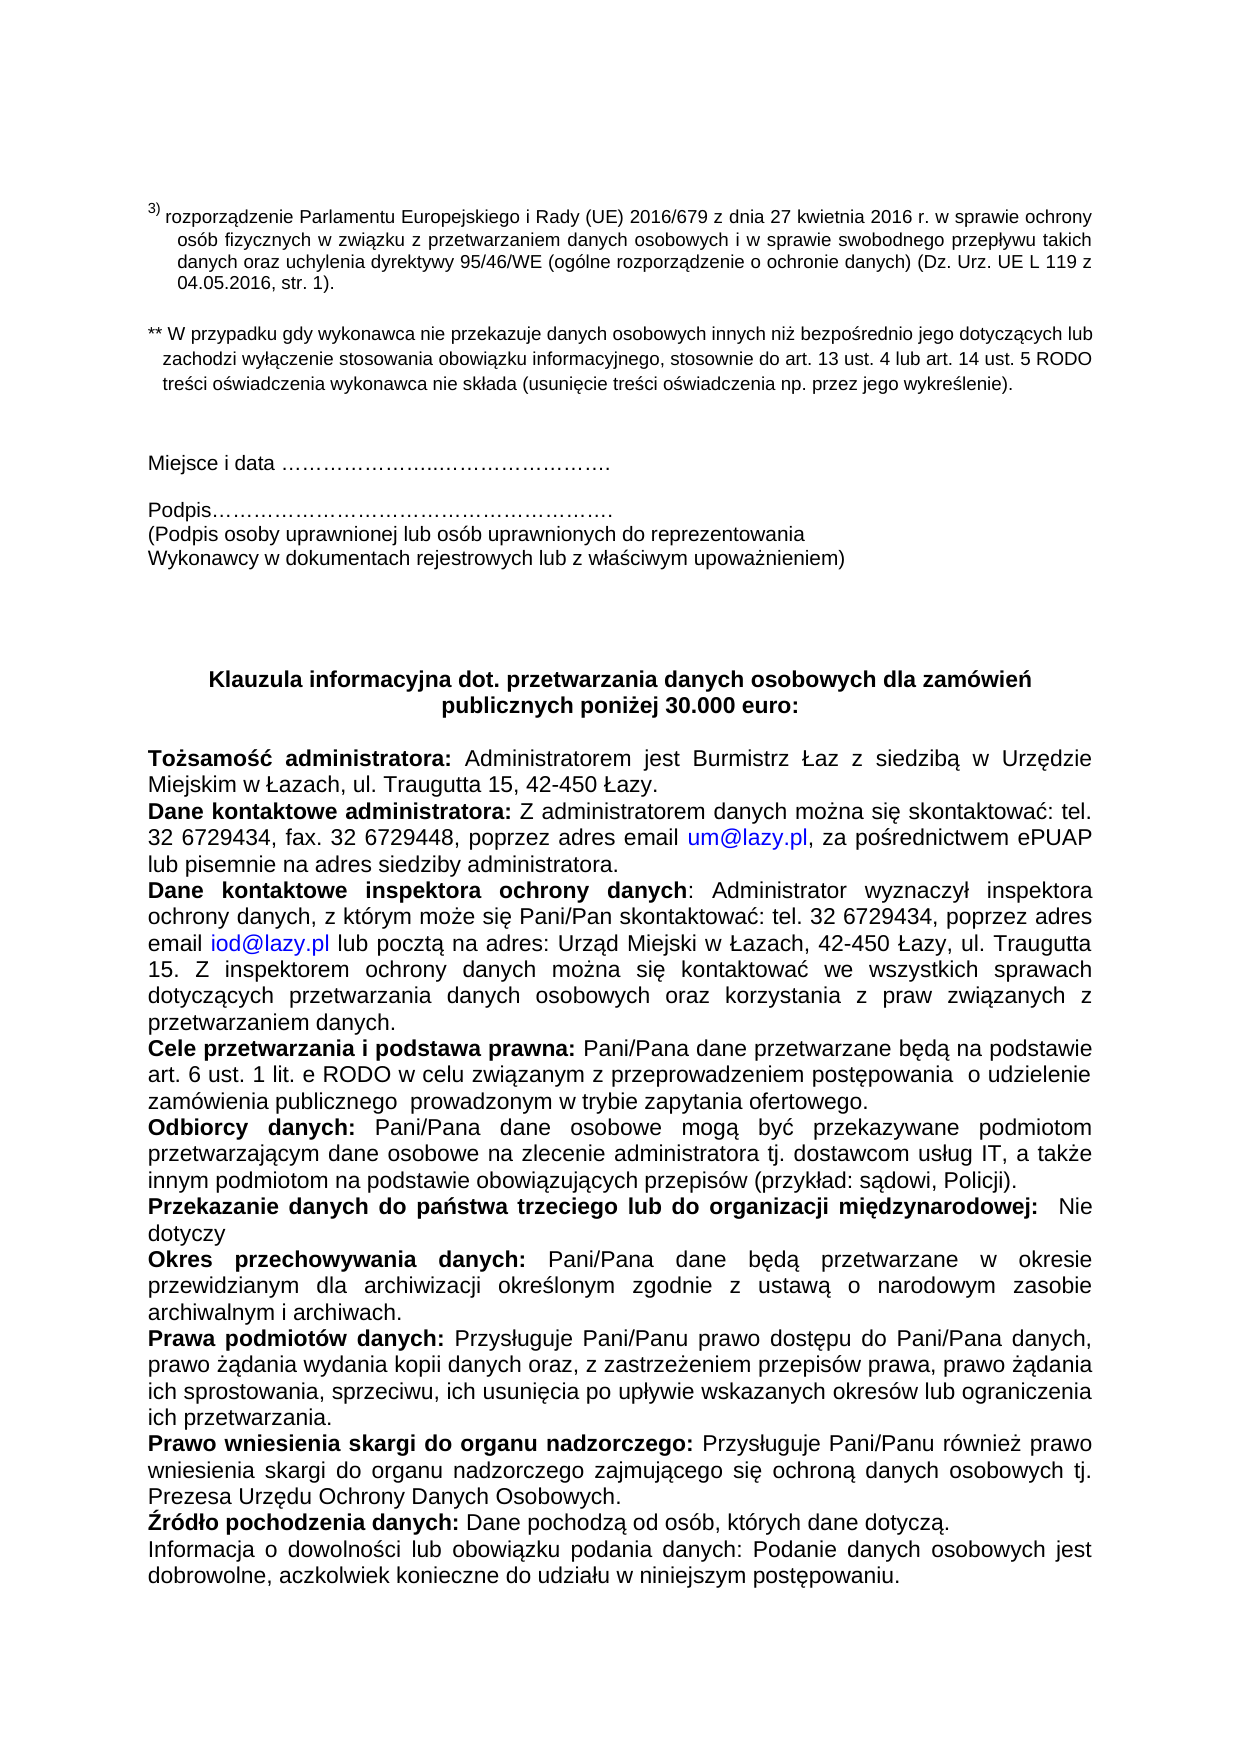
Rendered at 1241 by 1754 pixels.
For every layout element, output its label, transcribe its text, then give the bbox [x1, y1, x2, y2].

text Miejsce i data …………………..……………………. [148, 450, 1093, 474]
text ** W przypadku gdy wykonawca nie przekazuje danych osobowych innych niż bezpośrednio jego dotyczących lub zachodzi wyłączenie stosowania obowiązku informacyjnego, stosownie do art. 13 ust. 4 lub art. 14 ust. 5 RODO treści oświadczenia wykonawca nie składa (usunięcie treści oświadczenia np. przez jego wykreślenie). [148, 323, 1093, 394]
text Tożsamość administratora: Administratorem jest Burmistrz Łaz z siedzibą w Urzędzie Miejskim w Łazach, ul. Traugutta 15, 42-450 Łazy. [148, 745, 1093, 798]
text Cele przetwarzania i podstawa prawna: Pani/Pana dane przetwarzane będą na podstawie art. 6 ust. 1 lit. e RODO w celu związanym z przeprowadzeniem postępowania o udzielenie zamówienia publicznego prowadzonym w trybie zapytania ofertowego. [148, 1035, 1093, 1114]
text Prawa podmiotów danych: Przysługuje Pani/Panu prawo dostępu do Pani/Pana danych, prawo żądania wydania kopii danych oraz, z zastrzeżeniem przepisów prawa, prawo żądania ich sprostowania, sprzeciwu, ich usunięcia po upływie wskazanych okresów lub ograniczenia ich przetwarzania. [148, 1325, 1093, 1430]
text Przekazanie danych do państwa trzeciego lub do organizacji międzynarodowej: Nie dotyczy [148, 1193, 1093, 1246]
text Informacja o dowolności lub obowiązku podania danych: Podanie danych osobowych jest dobrowolne, aczkolwiek konieczne do udziału w niniejszym postępowaniu. [148, 1536, 1093, 1588]
text Klauzula informacyjna dot. przetwarzania danych osobowych dla zamówień publicznych poniżej 30.000 euro: [148, 666, 1093, 719]
text Dane kontaktowe administratora: Z administratorem danych można się skontaktować: tel. 32 6729434, fax. 32 6729448, poprzez adres email um@lazy.pl, za pośrednictwem ePUAP lub pisemnie na adres siedziby administratora. [148, 798, 1093, 877]
text Źródło pochodzenia danych: Dane pochodzą od osób, których dane dotyczą. [148, 1509, 1093, 1536]
text Wykonawcy w dokumentach rejestrowych lub z właściwym upoważnieniem) [148, 546, 1093, 570]
text Dane kontaktowe inspektora ochrony danych: Administrator wyznaczył inspektora ochrony danych, z którym może się Pani/Pan skontaktować: tel. 32 6729434, poprzez adres email iod@lazy.pl lub pocztą na adres: Urząd Miejski w Łazach, 42-450 Łazy, ul. Traugutta 15. Z inspektorem ochrony danych można się kontaktować we wszystkich sprawach dotyczących przetwarzania danych osobowych oraz korzystania z praw związanych z przetwarzaniem danych. [148, 877, 1093, 1035]
text Podpis…………………………………………………. [148, 498, 1093, 522]
text Odbiorcy danych: Pani/Pana dane osobowe mogą być przekazywane podmiotom przetwarzającym dane osobowe na zlecenie administratora tj. dostawcom usług IT, a także innym podmiotom na podstawie obowiązujących przepisów (przykład: sądowi, Policji). [148, 1114, 1093, 1193]
text Prawo wniesienia skargi do organu nadzorczego: Przysługuje Pani/Panu również prawo wniesienia skargi do organu nadzorczego zajmującego się ochroną danych osobowych tj. Prezesa Urzędu Ochrony Danych Osobowych. [148, 1430, 1093, 1509]
text 3) rozporządzenie Parlamentu Europejskiego i Rady (UE) 2016/679 z dnia 27 kwietnia 2016 r. w sprawie ochrony osób fizycznych w związku z przetwarzaniem danych osobowych i w sprawie swobodnego przepływu takich danych oraz uchylenia dyrektywy 95/46/WE (ogólne rozporządzenie o ochronie danych) (Dz. Urz. UE L 119 z 04.05.2016, str. 1). [148, 200, 1093, 294]
text (Podpis osoby uprawnionej lub osób uprawnionych do reprezentowania [148, 522, 1093, 546]
text Okres przechowywania danych: Pani/Pana dane będą przetwarzane w okresie przewidzianym dla archiwizacji określonym zgodnie z ustawą o narodowym zasobie archiwalnym i archiwach. [148, 1246, 1093, 1325]
